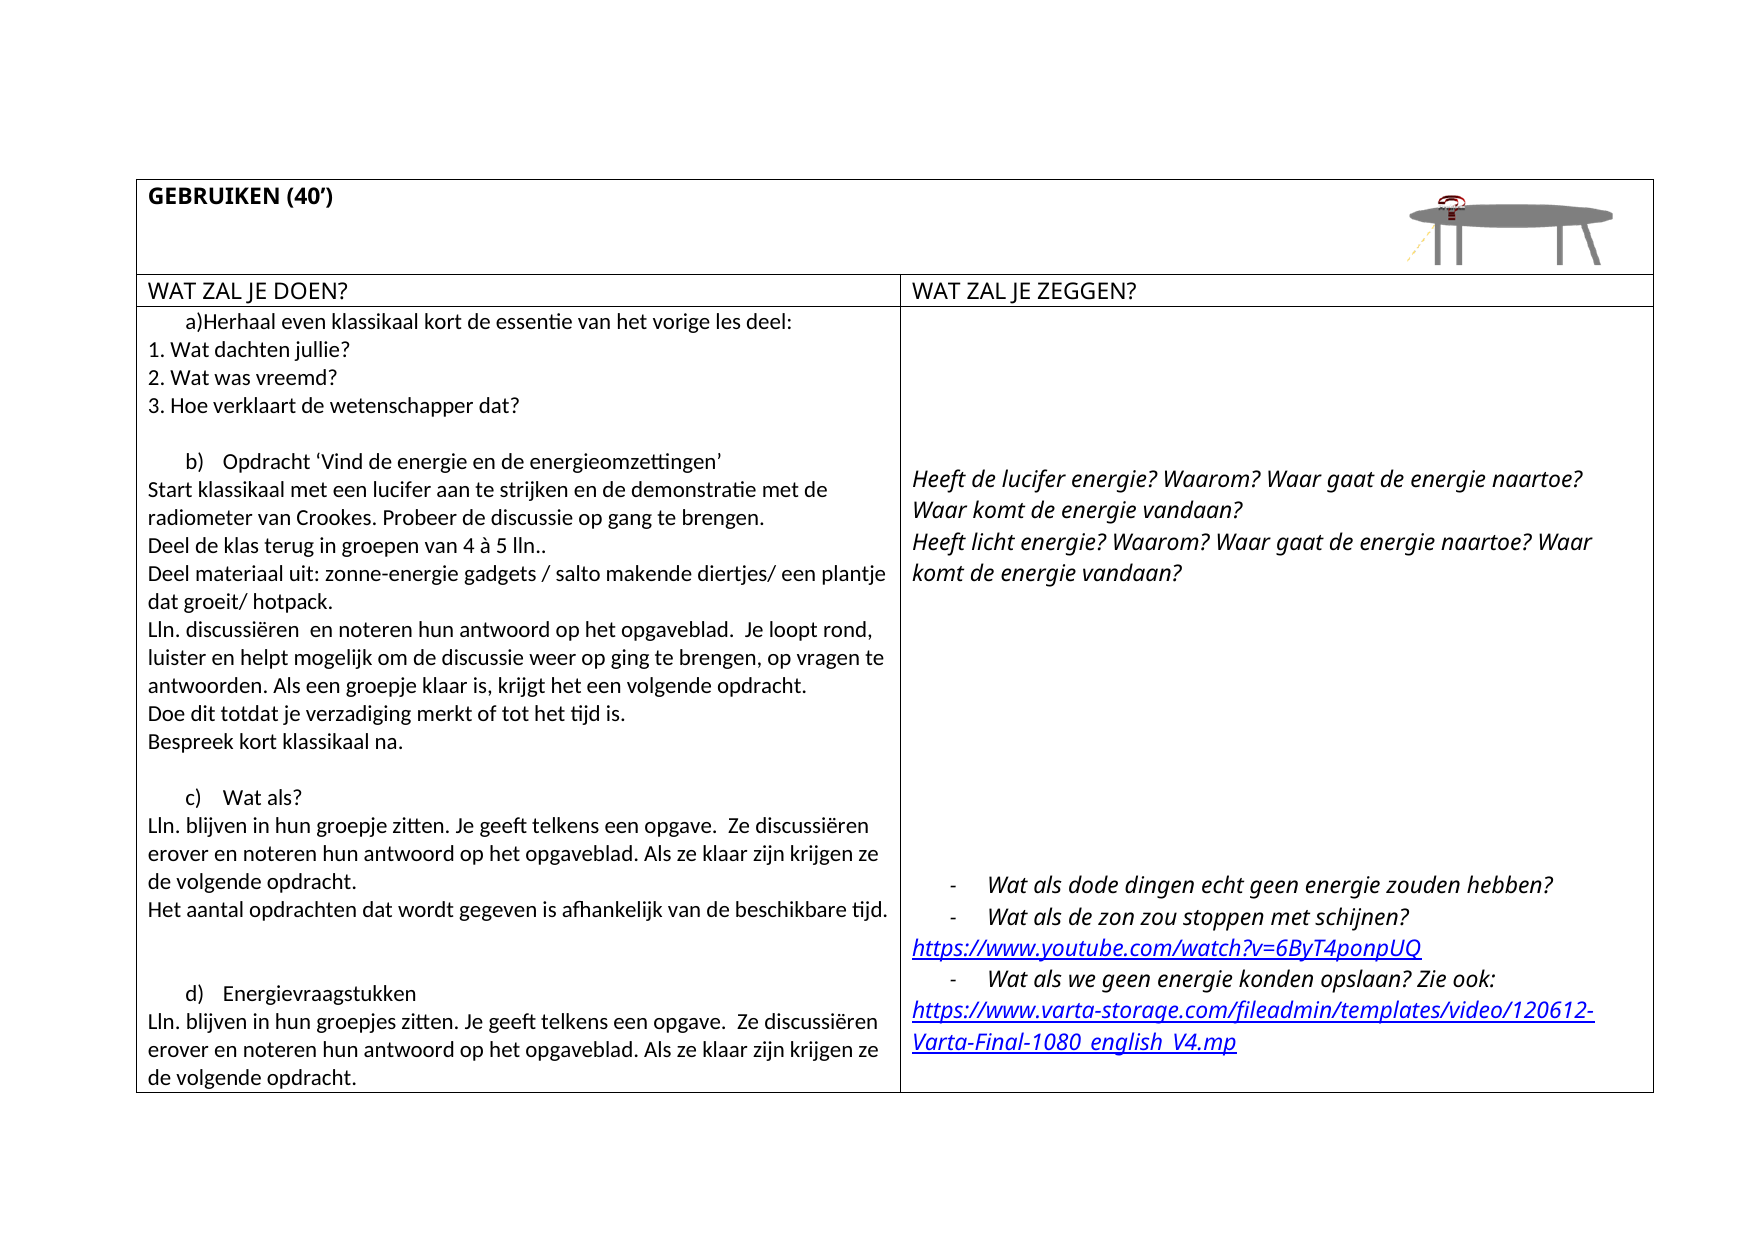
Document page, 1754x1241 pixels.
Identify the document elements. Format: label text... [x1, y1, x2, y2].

table_header GEBRUIKEN (40’) [137, 180, 1653, 274]
table_cell WAT ZAL JE DOEN? [137, 275, 900, 306]
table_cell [137, 307, 900, 1092]
table_cell WAT ZAL JE ZEGGEN? [901, 275, 1653, 306]
picture [1406, 192, 1613, 265]
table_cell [901, 307, 1653, 1092]
